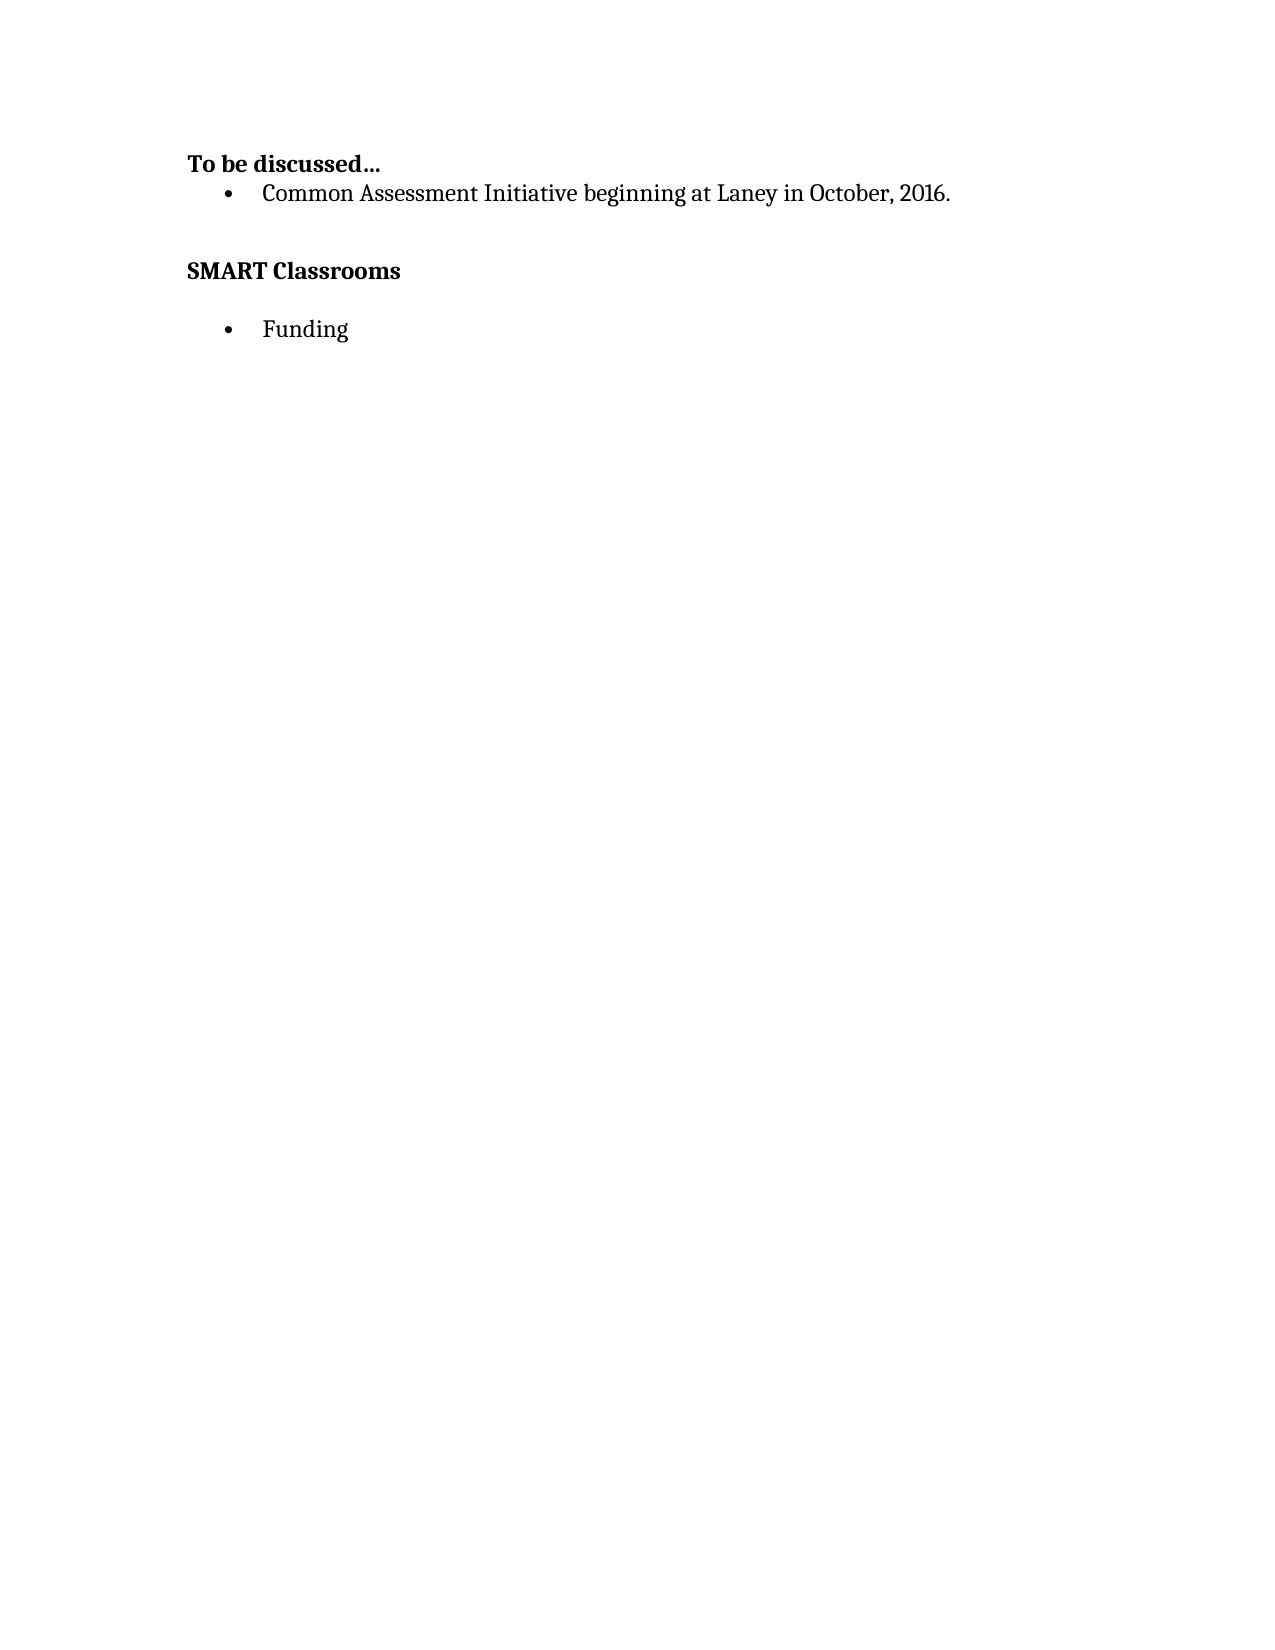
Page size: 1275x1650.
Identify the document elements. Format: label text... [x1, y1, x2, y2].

text To be discussed… [187, 150, 1087, 179]
list Common Assessment Initiative beginning at Laney in October, 2016. [225, 179, 1087, 207]
text SMART Classrooms [187, 257, 1087, 285]
list Funding [225, 314, 1087, 343]
